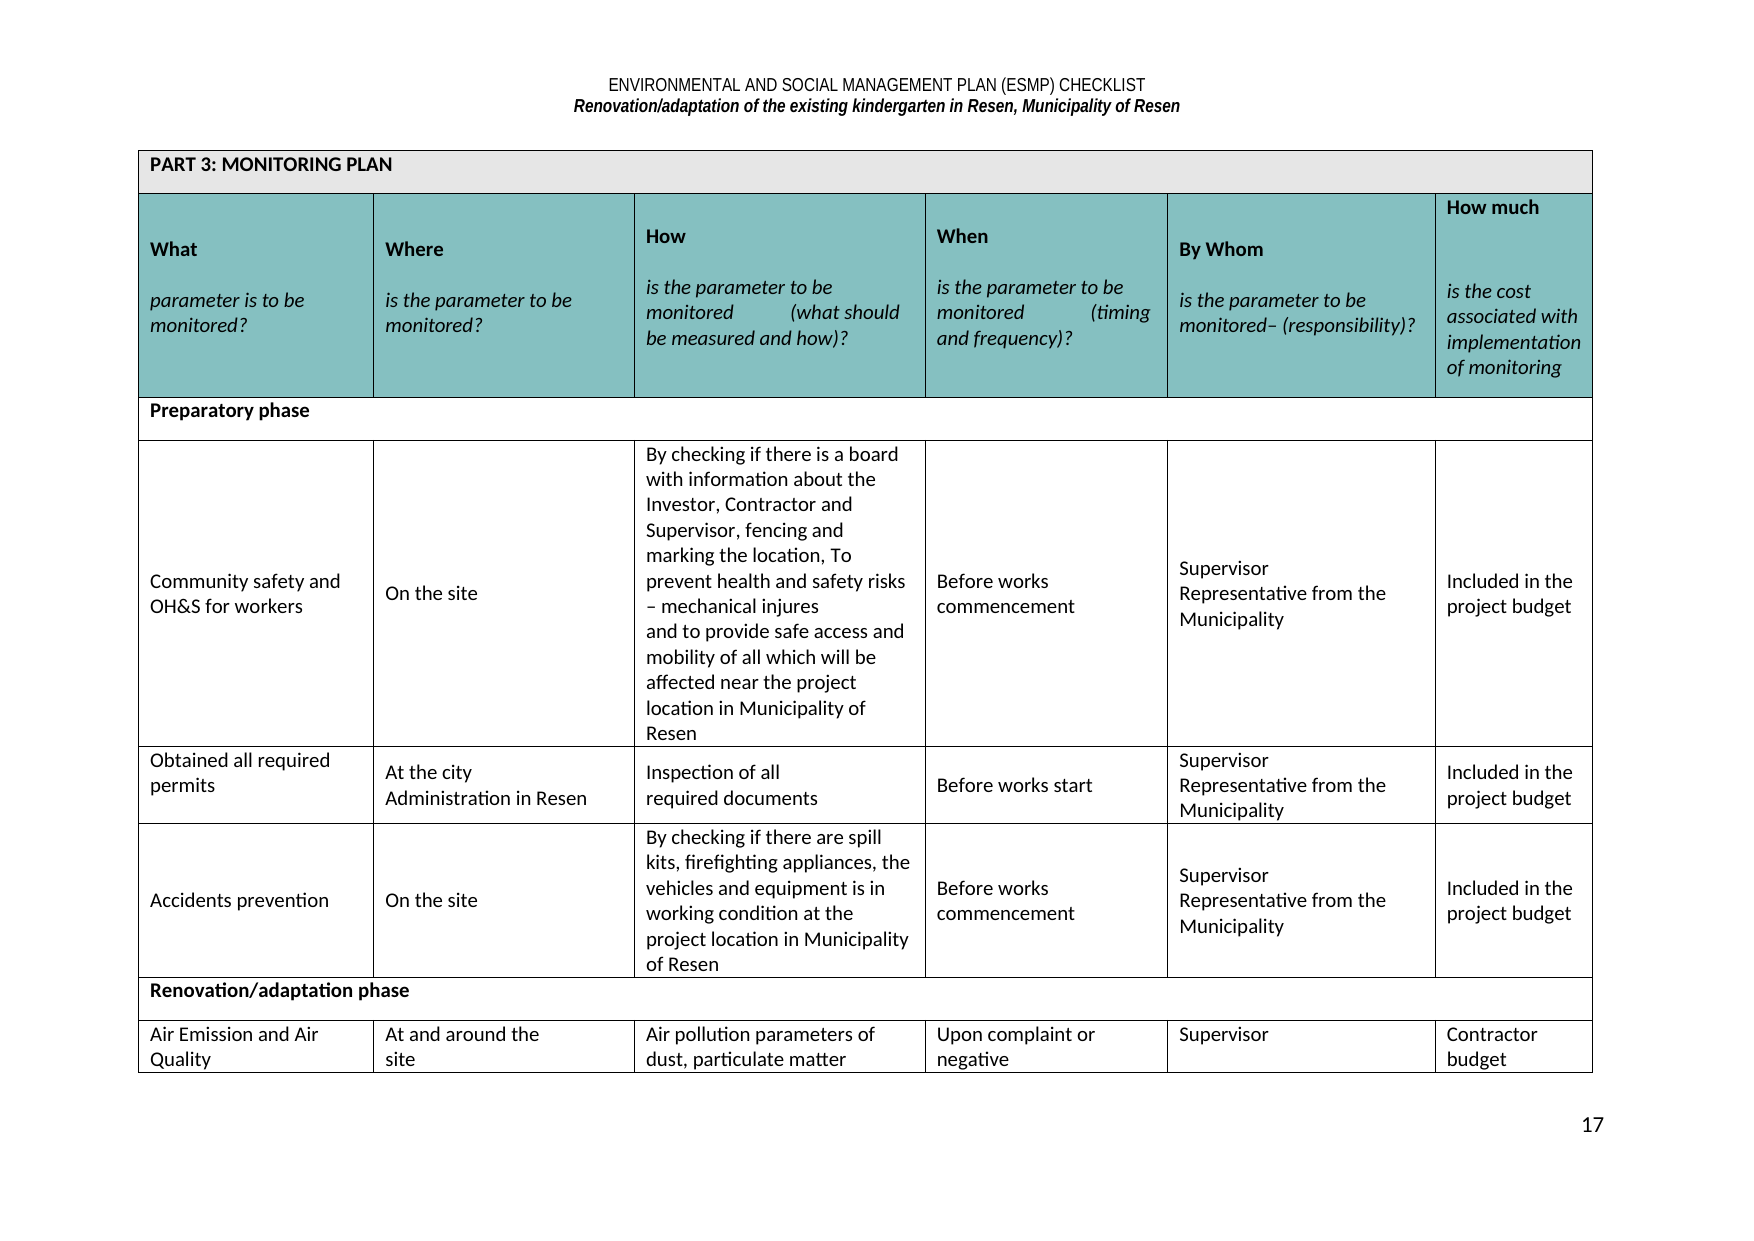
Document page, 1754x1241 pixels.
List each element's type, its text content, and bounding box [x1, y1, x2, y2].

table_cell Where is the parameter to be monitored? [374, 194, 634, 397]
table_cell By checking if there is a board with information about the Investor, Contractor and Supervisor, fencing and marking the location, To prevent health and safety risks – mechanical injures and to provide safe access and mobility of all which will be affected near the project location in Municipality of Resen [635, 441, 925, 746]
table_cell What parameter is to be monitored? [139, 194, 373, 397]
table_cell Renovation/adaptation phase [139, 978, 1592, 1020]
table_cell Included in the project budget [1436, 747, 1592, 823]
table_cell Before works commencement [926, 824, 1167, 977]
table_cell Upon complaint or negative inspection finding [926, 1021, 1167, 1072]
table_cell On the site [374, 824, 634, 977]
table_cell At the city Administration in Resen [374, 747, 634, 823]
table_cell How is the parameter to be monitored (what should be measured and how)? [635, 194, 925, 397]
table_cell Supervisor [1168, 1021, 1435, 1072]
table_cell Included in the project budget [1436, 441, 1592, 746]
table_cell Before works commencement [926, 441, 1167, 746]
table_cell At and around the site [374, 1021, 634, 1072]
table_cell Community safety and OH&S for workers [139, 441, 373, 746]
table_cell When is the parameter to be monitored (timing and frequency)? [926, 194, 1167, 397]
table_cell Air Emission and Air Quality [139, 1021, 373, 1072]
table_cell By checking if there are spill kits, firefighting appliances, the vehicles and equipment is in working condition at the project location in Municipality of Resen [635, 824, 925, 977]
table_cell Inspection of all required documents [635, 747, 925, 823]
table_cell How much is the cost associated with implementation of monitoring [1436, 194, 1592, 397]
table_cell Air pollution parameters of dust, particulate matter [635, 1021, 925, 1072]
table_cell Accidents prevention [139, 824, 373, 977]
table_cell Supervisor Representative from the Municipality [1168, 747, 1435, 823]
table_header PART 3: MONITORING PLAN [139, 151, 1592, 193]
table_cell Included in the project budget [1436, 824, 1592, 977]
table_cell Supervisor Representative from the Municipality [1168, 441, 1435, 746]
table_cell On the site [374, 441, 634, 746]
table_cell Supervisor Representative from the Municipality [1168, 824, 1435, 977]
table_cell Preparatory phase [139, 398, 1592, 440]
table_cell Before works start [926, 747, 1167, 823]
table_cell Obtained all required permits [139, 747, 373, 823]
table_cell By Whom is the parameter to be monitored– (responsibility)? [1168, 194, 1435, 397]
table_cell Contractor budget [1436, 1021, 1592, 1072]
